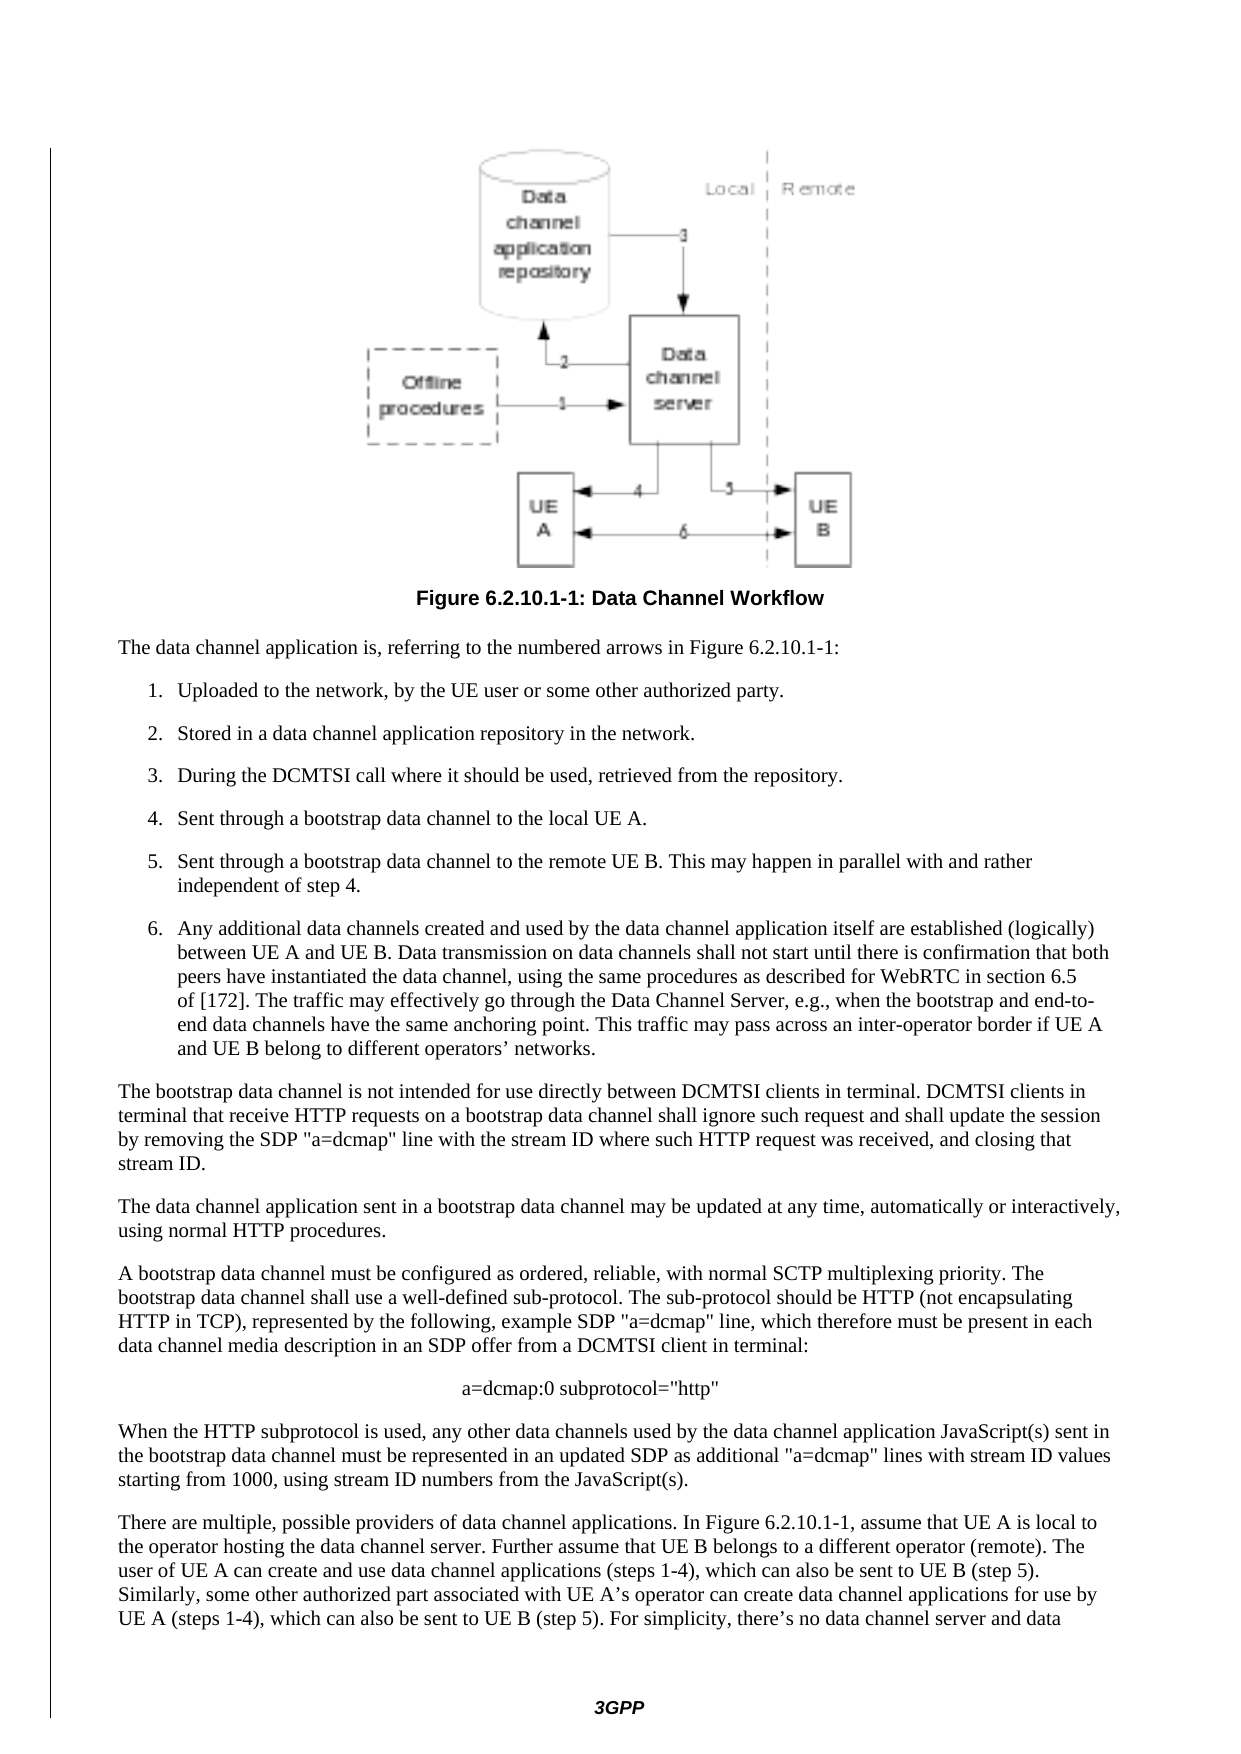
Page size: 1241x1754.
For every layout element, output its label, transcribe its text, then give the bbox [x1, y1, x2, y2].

text 2. Stored in a data channel application repository in the network. [147, 721, 1122, 745]
text A bootstrap data channel must be configured as ordered, reliable, with normal SCTP multiplexing priority. The bootstrap data channel shall use a well-defined sub-protocol. The sub-protocol should be HTTP (not encapsulating HTTP in TCP), represented by the following, example SDP "a=dcmap" line, which therefore must be present in each data channel media description in an SDP offer from a DCMTSI client in terminal: [118, 1261, 1122, 1357]
text 1. Uploaded to the network, by the UE user or some other authorized party. [147, 678, 1122, 702]
text 5. Sent through a bootstrap data channel to the remote UE B. This may happen in parallel with and rather independent of step 4. [147, 849, 1122, 897]
text 3. During the DCMTSI call where it should be used, retrieved from the repository. [147, 763, 1122, 787]
text The data channel application sent in a bootstrap data channel may be updated at any time, automatically or interactively, using normal HTTP procedures. [118, 1194, 1122, 1242]
text 6. Any additional data channels created and used by the data channel application itself are established (logically) between UE A and UE B. Data transmission on data channels shall not start until there is confirmation that both peers have instantiated the data channel, using the same procedures as described for WebRTC in section 6.5 of [172]. The traffic may effectively go through the Data Channel Server, e.g., when the bootstrap and end-to-end data channels have the same anchoring point. This traffic may pass across an inter-operator border if UE A and UE B belong to different operators’ networks. [147, 916, 1122, 1060]
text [118, 1510, 1122, 1630]
text a=dcmap:0 subprotocol="http" [118, 1376, 1122, 1400]
text 4. Sent through a bootstrap data channel to the local UE A. [147, 806, 1122, 830]
text The bootstrap data channel is not intended for use directly between DCMTSI clients in terminal. DCMTSI clients in terminal that receive HTTP requests on a bootstrap data channel shall ignore such request and shall update the session by removing the SDP "a=dcmap" line with the stream ID where such HTTP request was received, and closing that stream ID. [118, 1079, 1122, 1175]
text The data channel application is, referring to the numbered arrows in Figure 6.2.10.1-1: [118, 635, 1122, 659]
text Figure 6.2.10.1-1: Data Channel Workflow [118, 586, 1122, 610]
text When the HTTP subprotocol is used, any other data channels used by the data channel application JavaScript(s) sent in the bootstrap data channel must be represented in an updated SDP as additional "a=dcmap" lines with stream ID values starting from 1000, using stream ID numbers from the JavaScript(s). [118, 1419, 1122, 1491]
